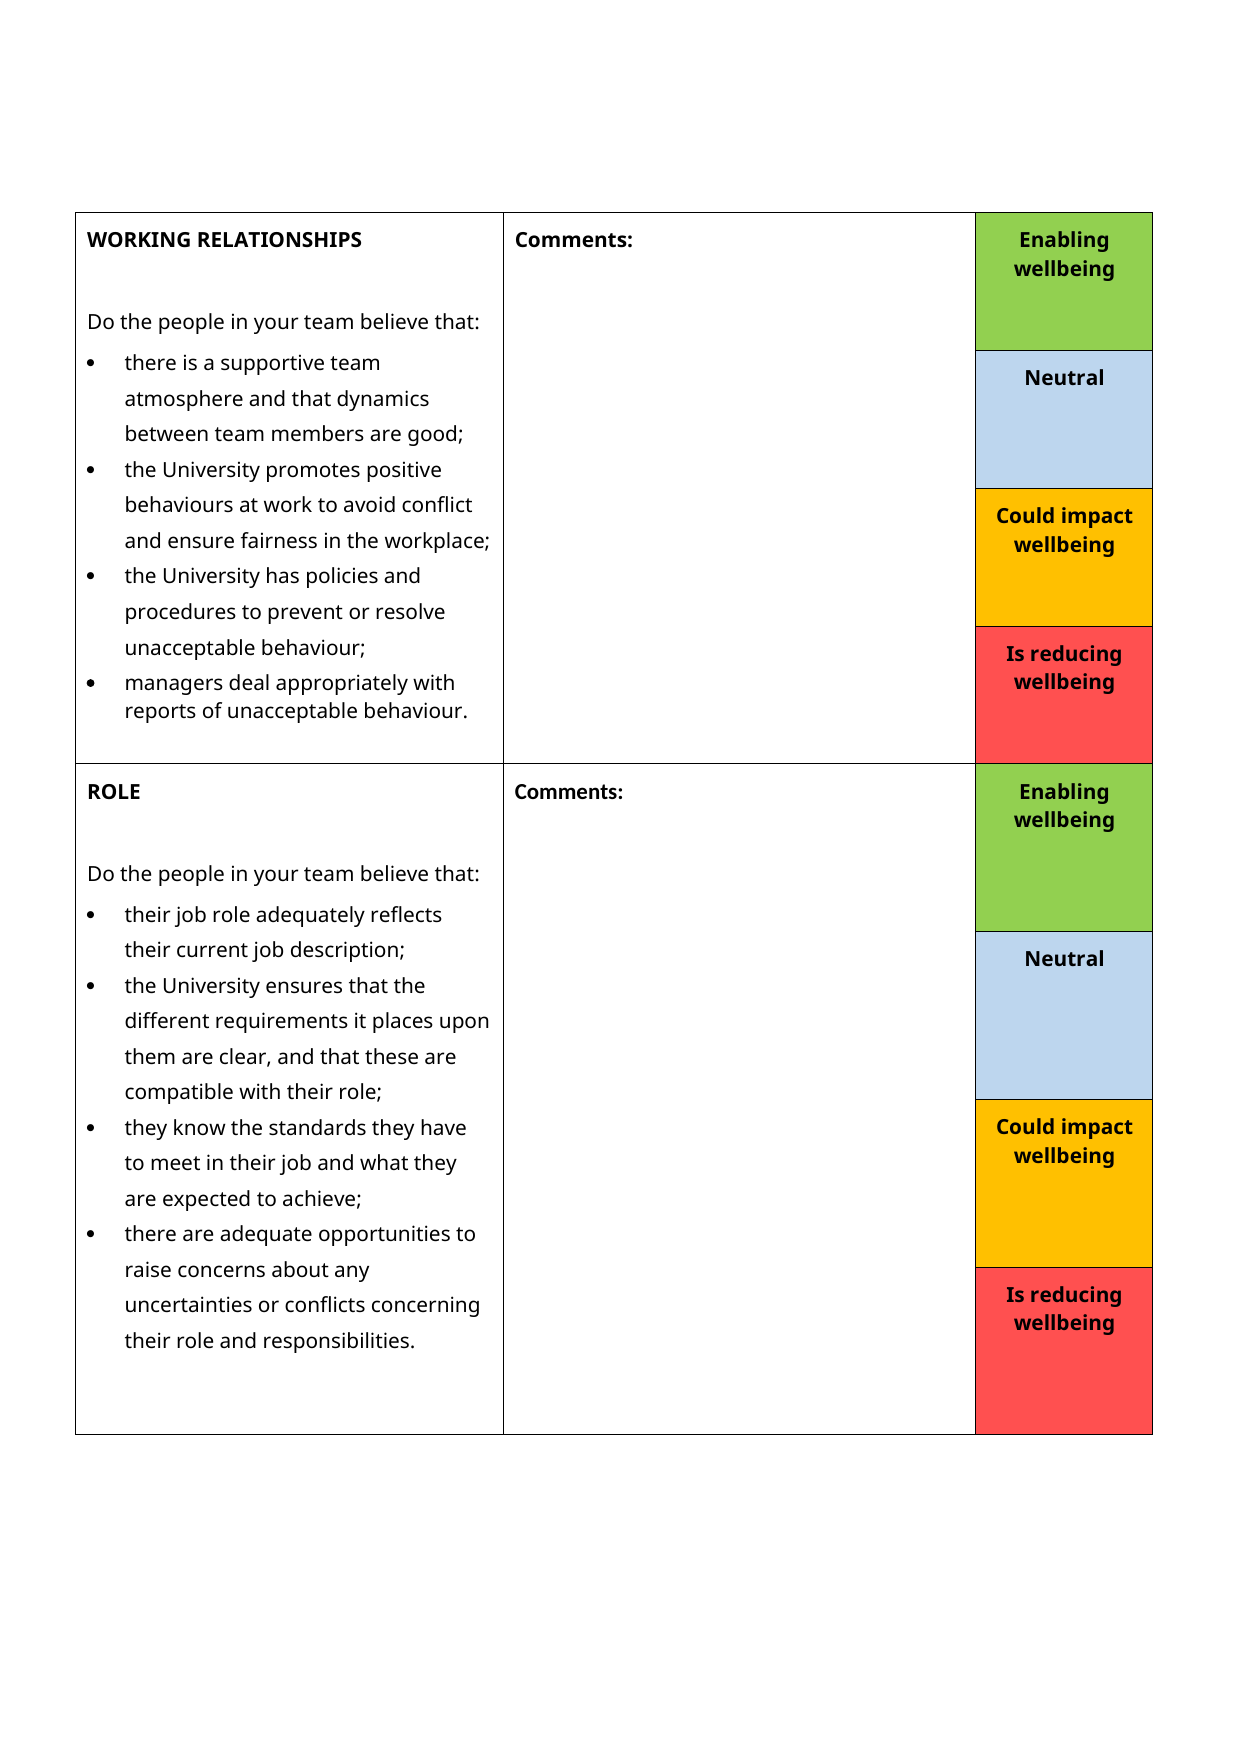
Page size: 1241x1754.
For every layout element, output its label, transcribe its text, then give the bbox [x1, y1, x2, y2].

table_cell Is reducing wellbeing [976, 1268, 1152, 1434]
table_header Enabling wellbeing [976, 213, 1152, 350]
table_header WORKING RELATIONSHIPS Do the people in your team believe that: there is a supportive team atmosphere and that dynamics between team members are good; the University promotes positive behaviours at work to avoid conflict and ensure fairness in the workplace; the University has policies and procedures to prevent or resolve unacceptable behaviour; managers deal appropriately with reports of unacceptable behaviour. [76, 213, 503, 763]
table_cell Could impact wellbeing [976, 1100, 1152, 1267]
table_cell Enabling wellbeing [976, 764, 1152, 931]
table_cell Neutral [976, 932, 1152, 1099]
table_cell Could impact wellbeing [976, 489, 1152, 626]
table_header Comments: [504, 213, 975, 763]
table_cell Neutral [976, 351, 1152, 488]
table_cell Is reducing wellbeing [976, 627, 1152, 763]
table_cell ROLE Do the people in your team believe that: their job role adequately reflects their current job description; the University ensures that the different requirements it places upon them are clear, and that these are compatible with their role; they know the standards they have to meet in their job and what they are expected to achieve; there are adequate opportunities to raise concerns about any uncertainties or conflicts concerning their role and responsibilities. [76, 764, 503, 1434]
table_cell Comments: [504, 764, 975, 1434]
